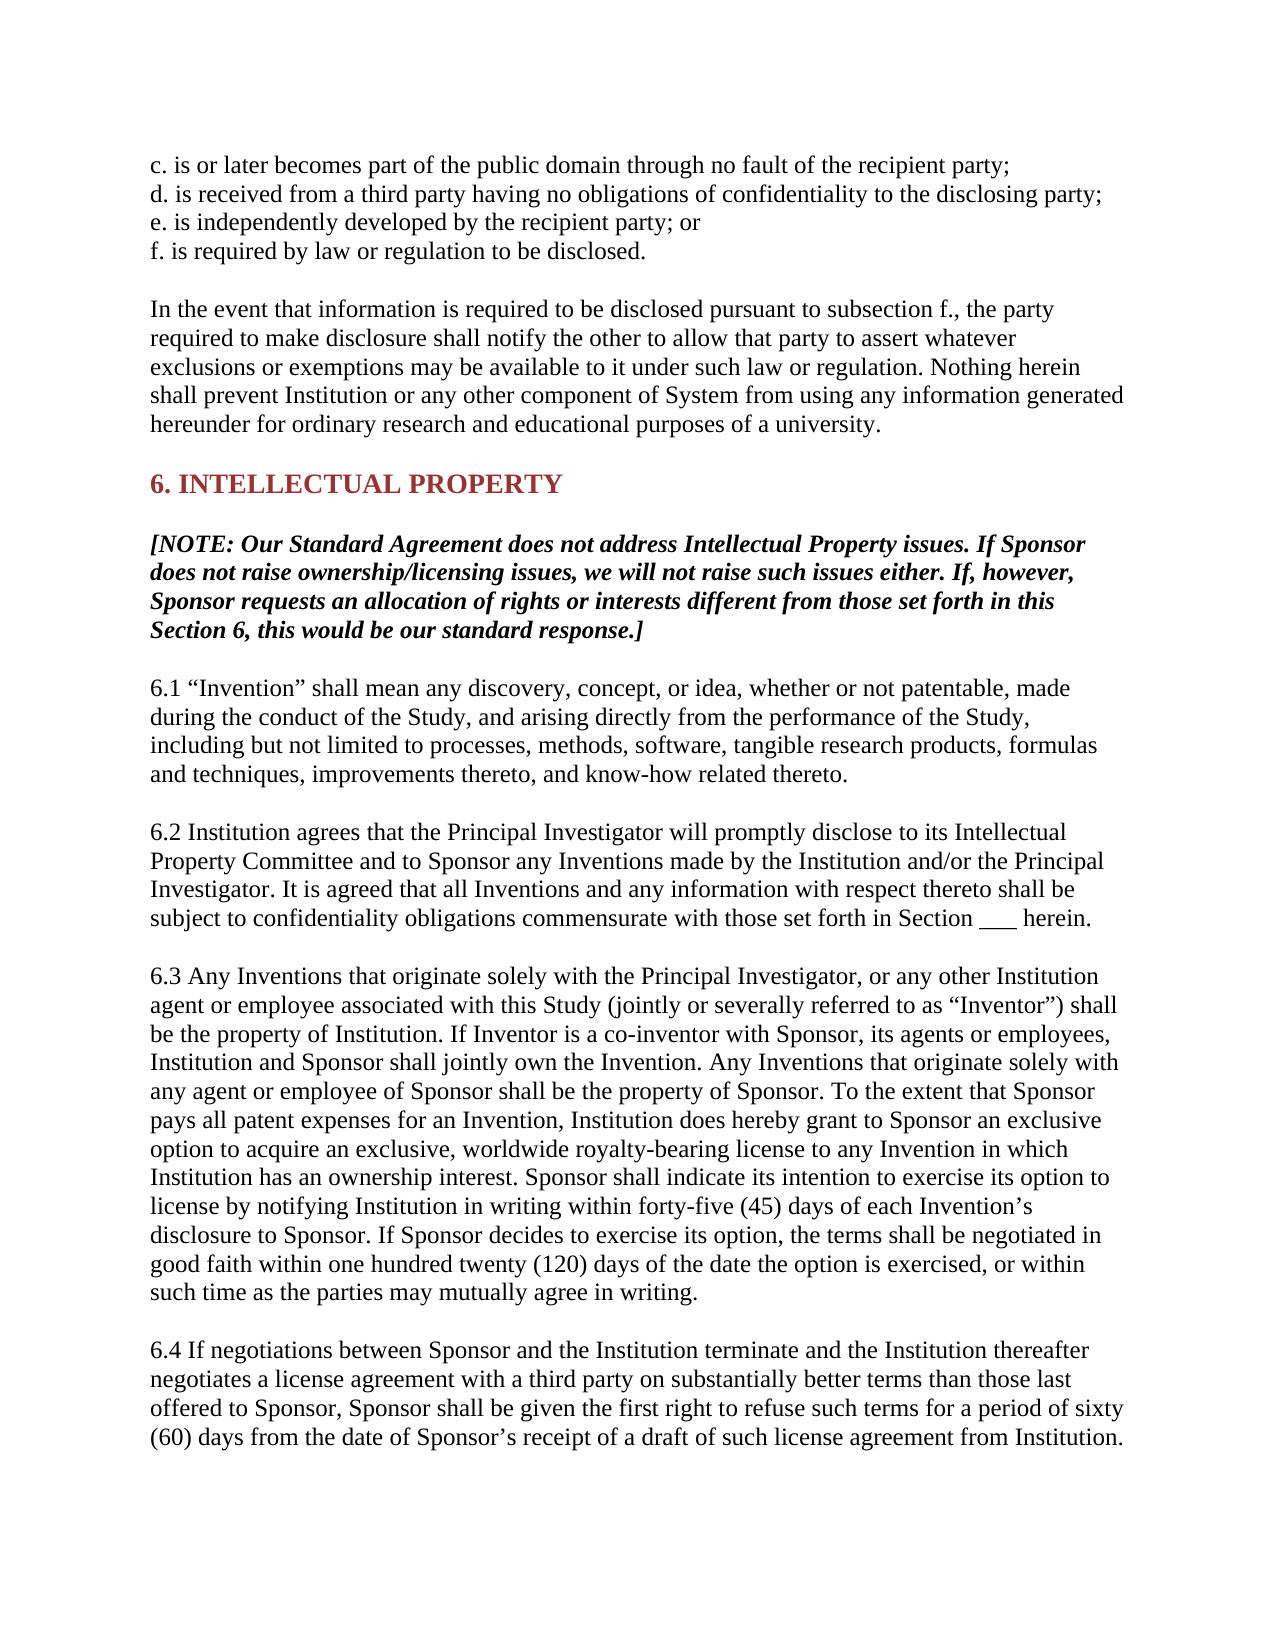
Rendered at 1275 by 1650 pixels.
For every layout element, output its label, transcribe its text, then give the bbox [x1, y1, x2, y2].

text [NOTE: Our Standard Agreement does not address Intellectual Property issues. If Sponsor does not raise ownership/licensing issues, we will not raise such issues either. If, however, Sponsor requests an allocation of rights or interests different from those set forth in this Section 6, this would be our standard response.] [150, 529, 1125, 644]
text In the event that information is required to be disclosed pursuant to subsection f., the party required to make disclosure shall notify the other to allow that party to assert whatever exclusions or exemptions may be available to it under such law or regulation. Nothing herein shall prevent Institution or any other component of System from using any information generated hereunder for ordinary research and educational purposes of a university. [150, 294, 1125, 438]
text 6.4 If negotiations between Sponsor and the Institution terminate and the Institution thereafter negotiates a license agreement with a third party on substantially better terms than those last offered to Sponsor, Sponsor shall be given the first right to refuse such terms for a period of sixty (60) days from the date of Sponsor’s receipt of a draft of such license agreement from Institution. [150, 1335, 1125, 1450]
text 6. INTELLECTUAL PROPERTY [150, 467, 1125, 499]
text 6.3 Any Inventions that originate solely with the Principal Investigator, or any other Institution agent or employee associated with this Study (jointly or severally referred to as “Inventor”) shall be the property of Institution. If Inventor is a co-inventor with Sponsor, its agents or employees, Institution and Sponsor shall jointly own the Invention. Any Inventions that originate solely with any agent or employee of Sponsor shall be the property of Sponsor. To the extent that Sponsor pays all patent expenses for an Invention, Institution does hereby grant to Sponsor an exclusive option to acquire an exclusive, worldwide royalty-bearing license to any Invention in which Institution has an ownership interest. Sponsor shall indicate its intention to exercise its option to license by notifying Institution in writing within forty-five (45) days of each Invention’s disclosure to Sponsor. If Sponsor decides to exercise its option, the terms shall be negotiated in good faith within one hundred twenty (120) days of the date the option is exercised, or within such time as the parties may mutually agree in writing. [150, 961, 1125, 1306]
text 6.1 “Invention” shall mean any discovery, concept, or idea, whether or not patentable, made during the conduct of the Study, and arising directly from the performance of the Study, including but not limited to processes, methods, software, tangible research products, formulas and techniques, improvements thereto, and know-how related thereto. [150, 673, 1125, 788]
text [150, 150, 1125, 265]
text 6.2 Institution agrees that the Principal Investigator will promptly disclose to its Intellectual Property Committee and to Sponsor any Inventions made by the Institution and/or the Principal Investigator. It is agreed that all Inventions and any information with respect thereto shall be subject to confidentiality obligations commensurate with those set forth in Section ___ herein. [150, 817, 1125, 932]
